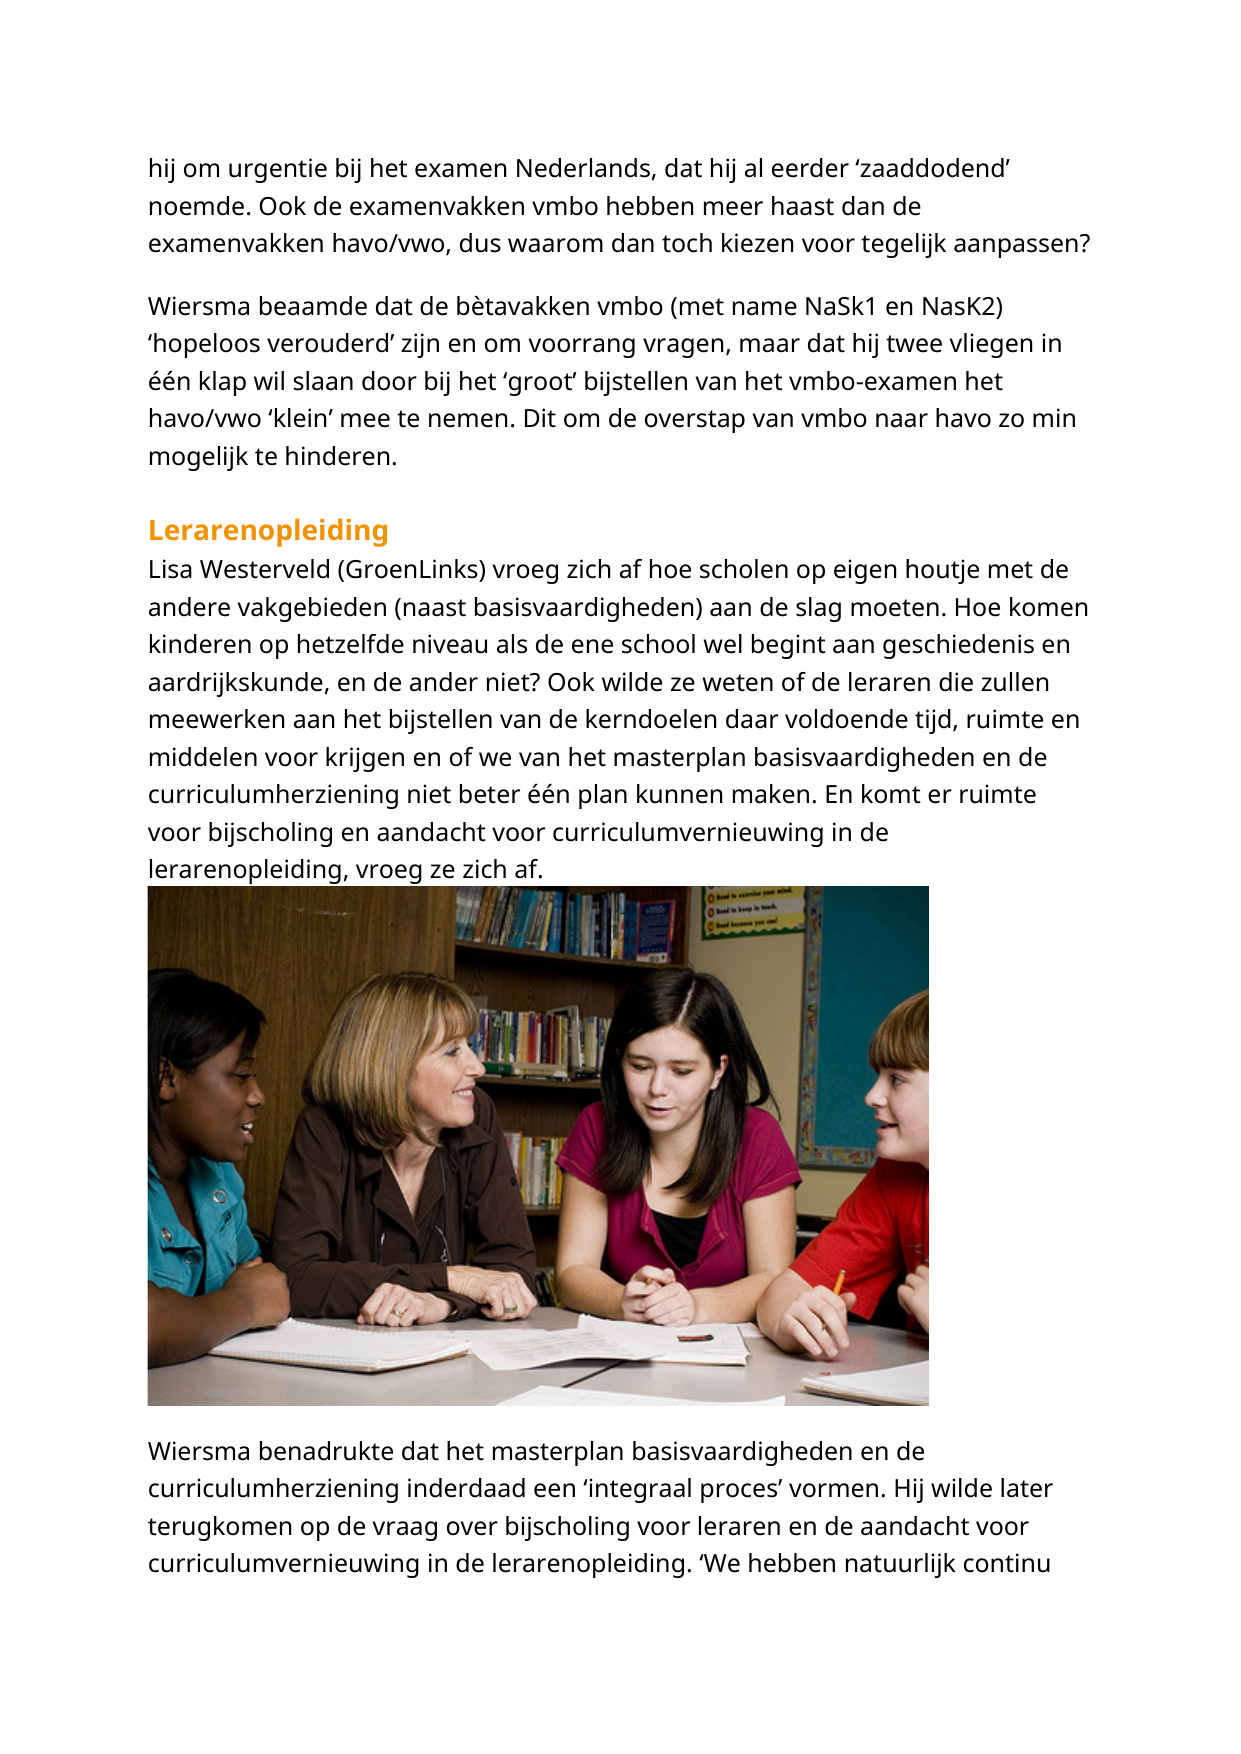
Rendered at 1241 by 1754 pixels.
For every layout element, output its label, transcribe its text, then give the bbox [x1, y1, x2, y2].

text Lerarenopleiding [148, 510, 1093, 548]
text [148, 148, 1093, 260]
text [148, 1430, 1093, 1580]
text Wiersma beaamde dat de bètavakken vmbo (met name NaSk1 en NasK2) ‘hopeloos verouderd’ zijn en om voorrang vragen, maar dat hij twee vliegen in één klap wil slaan door bij het ‘groot’ bijstellen van het vmbo-examen het havo/vwo ‘klein’ mee te nemen. Dit om de overstap van vmbo naar havo zo min mogelijk te hinderen. [148, 285, 1093, 510]
picture [147, 886, 929, 1406]
